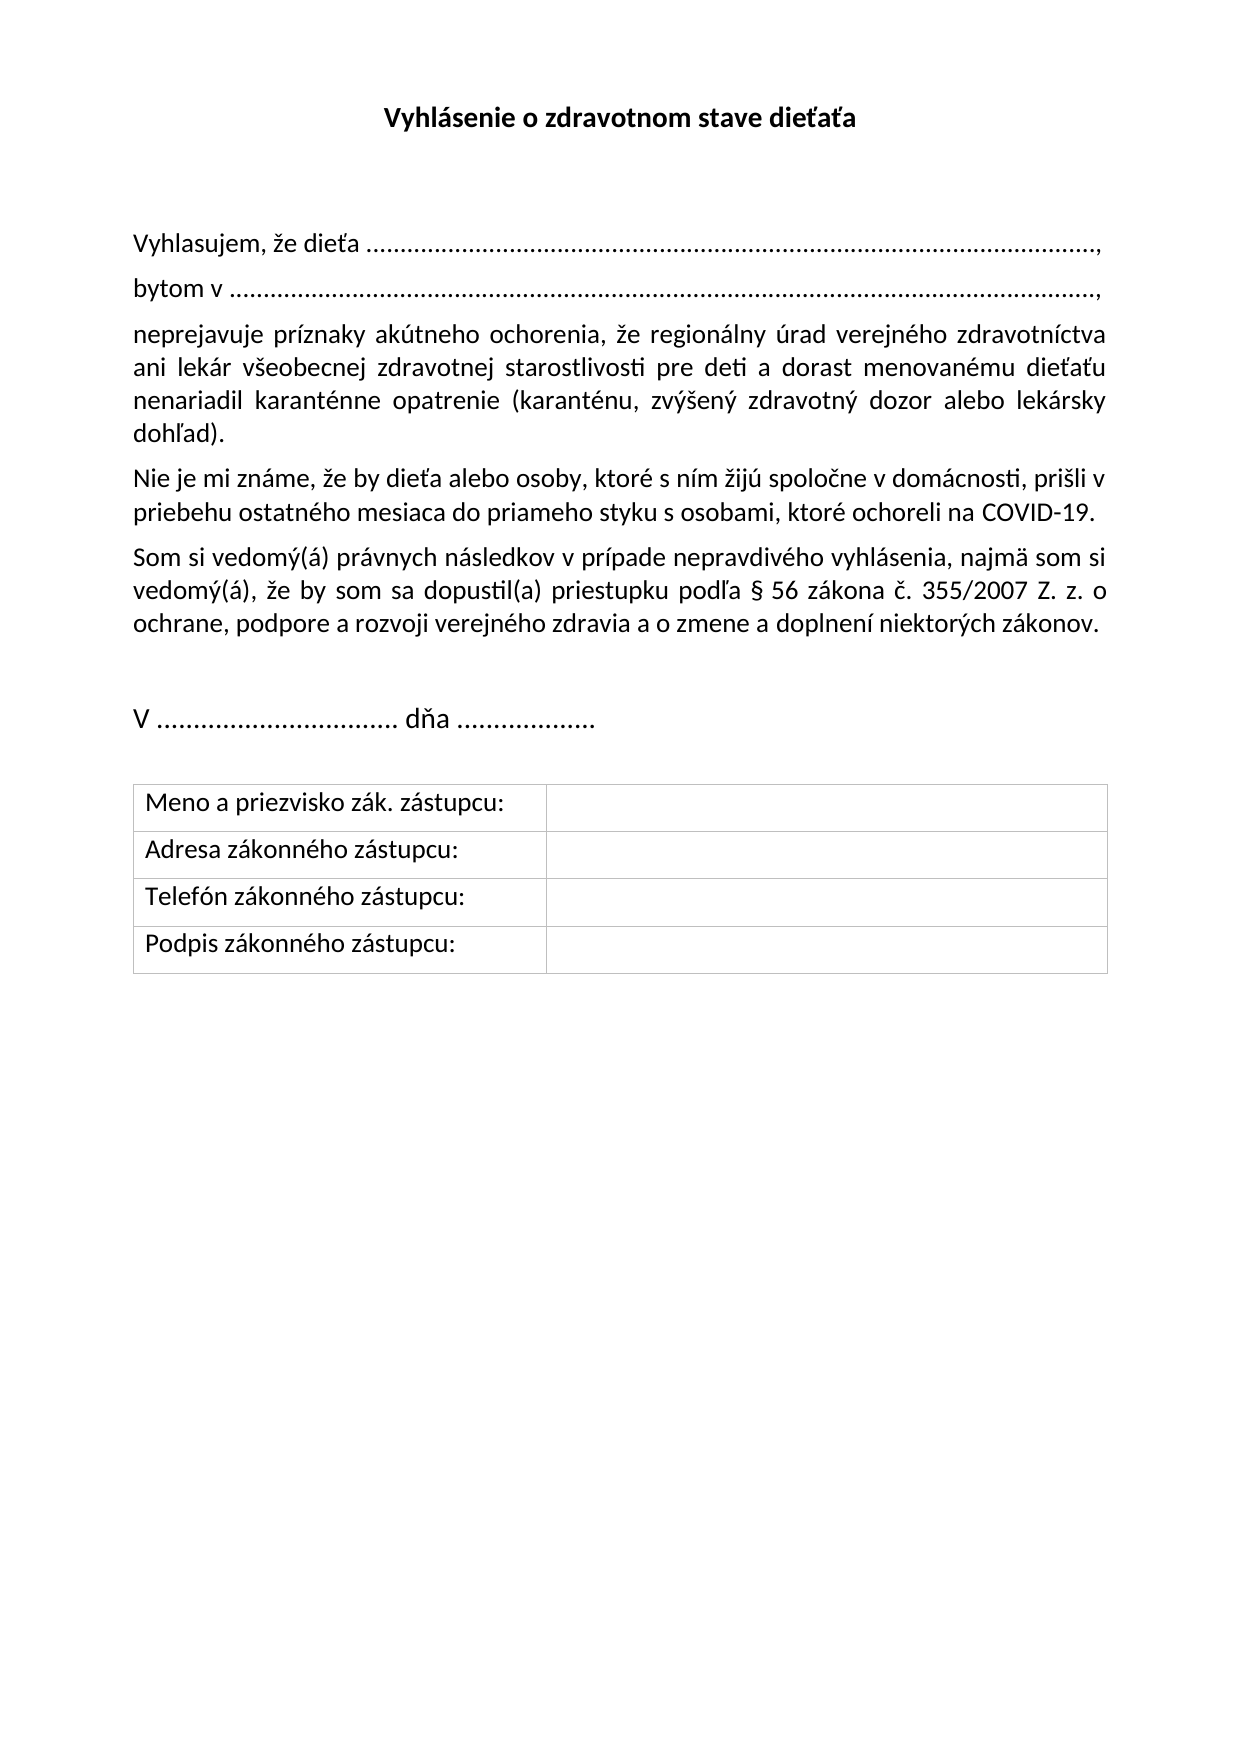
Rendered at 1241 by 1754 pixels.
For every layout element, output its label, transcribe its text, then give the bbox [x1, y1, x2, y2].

text Som si vedomý(á) právnych následkov v prípade nepravdivého vyhlásenia, najmä som si vedomý(á), že by som sa dopustil(a) priestupku podľa § 56 zákona č. 355/2007 Z. z. o ochrane, podpore a rozvoji verejného zdravia a o zmene a doplnení niektorých zákonov. [133, 540, 1107, 639]
table_cell Telefón zákonného zástupcu: [134, 879, 546, 926]
text Nie je mi známe, že by dieťa alebo osoby, ktoré s ním žijú spoločne v domácnosti, prišli v priebehu ostatného mesiaca do priameho styku s osobami, ktoré ochoreli na COVID-19. [133, 462, 1107, 528]
text Vyhlasujem, že dieťa ..........................................................................................................., [133, 226, 1107, 259]
text neprejavuje príznaky akútneho ochorenia, že regionálny úrad verejného zdravotníctva ani lekár všeobecnej zdravotnej starostlivosti pre deti a dorast menovanému dieťaťu nenariadil karanténne opatrenie (karanténu, zvýšený zdravotný dozor alebo lekársky dohľad). [133, 317, 1107, 449]
table_cell [547, 927, 1107, 973]
table_cell [547, 879, 1107, 926]
table_cell Podpis zákonného zástupcu: [134, 927, 546, 973]
text V ................................. dňa ................... [133, 700, 1107, 736]
table_header [547, 785, 1107, 831]
text bytom v ..............................................................................................................................., [133, 272, 1107, 304]
table_cell [547, 832, 1107, 878]
table_header Meno a priezvisko zák. zástupcu: [134, 785, 546, 831]
text Vyhlásenie o zdravotnom stave dieťaťa [133, 99, 1107, 134]
table_cell Adresa zákonného zástupcu: [134, 832, 546, 878]
